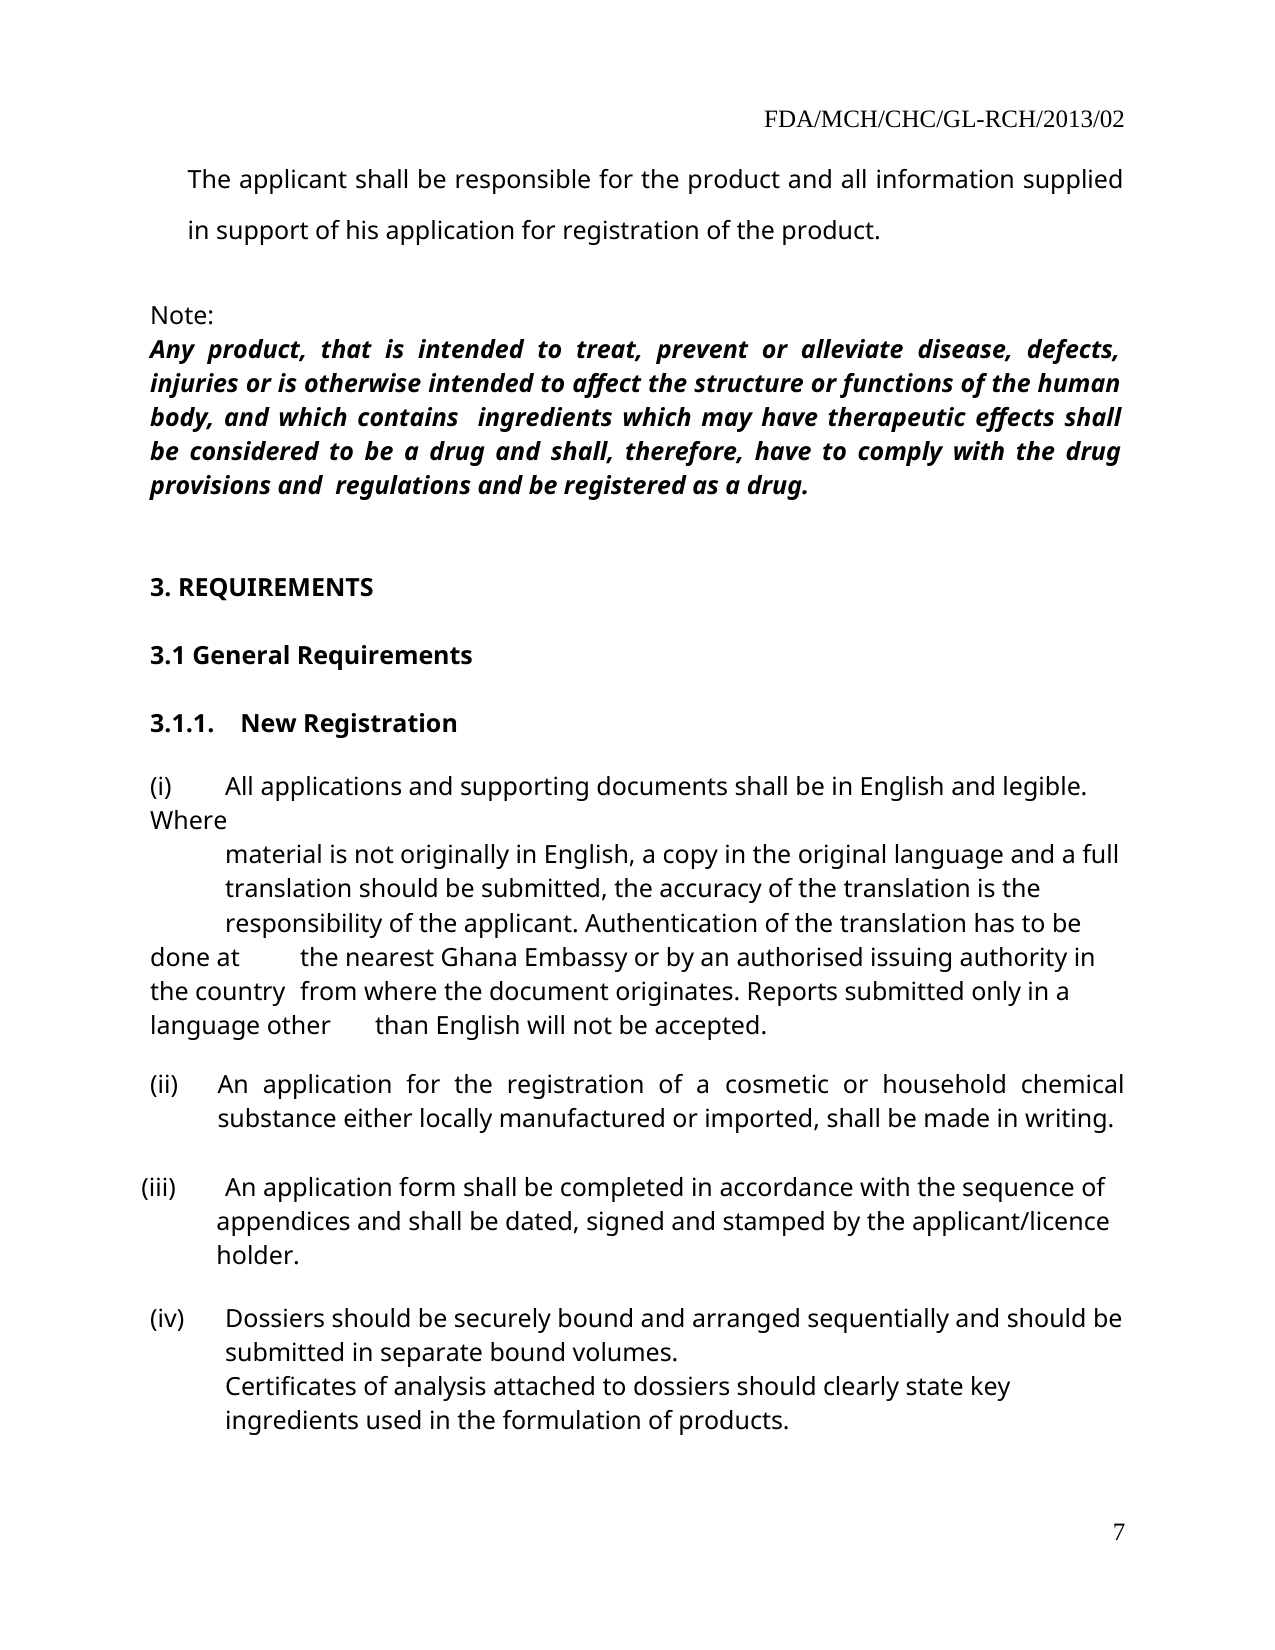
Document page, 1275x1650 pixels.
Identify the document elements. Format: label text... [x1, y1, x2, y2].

text Certificates of analysis attached to dossiers should clearly state key ingredients used in the formulation of products. [225, 1369, 1125, 1437]
text (iv) Dossiers should be securely bound and arranged sequentially and should be submitted in separate bound volumes. [150, 1301, 1125, 1369]
text Any product, that is intended to treat, prevent or alleviate disease, defects, injuries or is otherwise intended to affect the structure or functions of the human body, and which contains ingredients which may have therapeutic effects shall be considered to be a drug and shall, therefore, have to comply with the drug provisions and regulations and be registered as a drug. [150, 331, 1125, 502]
text responsibility of the applicant. Authentication of the translation has to be done at the nearest Ghana Embassy or by an authorised issuing authority in the country from where the document originates. Reports submitted only in a language other than English will not be accepted. [150, 905, 1125, 1041]
subtitle 3.1.1. New Registration [150, 706, 1125, 740]
text The applicant shall be responsible for the product and all information supplied in support of his application for registration of the product. [187, 161, 1125, 246]
text material is not originally in English, a copy in the original language and a full translation should be submitted, the accuracy of the translation is the [150, 837, 1125, 905]
subtitle (iii) An application form shall be completed in accordance with the sequence of [122, 1169, 1125, 1204]
text Note: [150, 297, 1125, 331]
text 3.1 General Requirements [150, 638, 1125, 672]
subtitle holder. [122, 1238, 1125, 1272]
text 3. REQUIREMENTS [150, 570, 1125, 604]
subtitle (ii) An application for the registration of a cosmetic or household chemical substance either locally manufactured or imported, shall be made in writing. [150, 1066, 1125, 1134]
subtitle appendices and shall be dated, signed and stamped by the applicant/licence [122, 1204, 1125, 1238]
text (i) All applications and supporting documents shall be in English and legible. Where [150, 769, 1125, 837]
